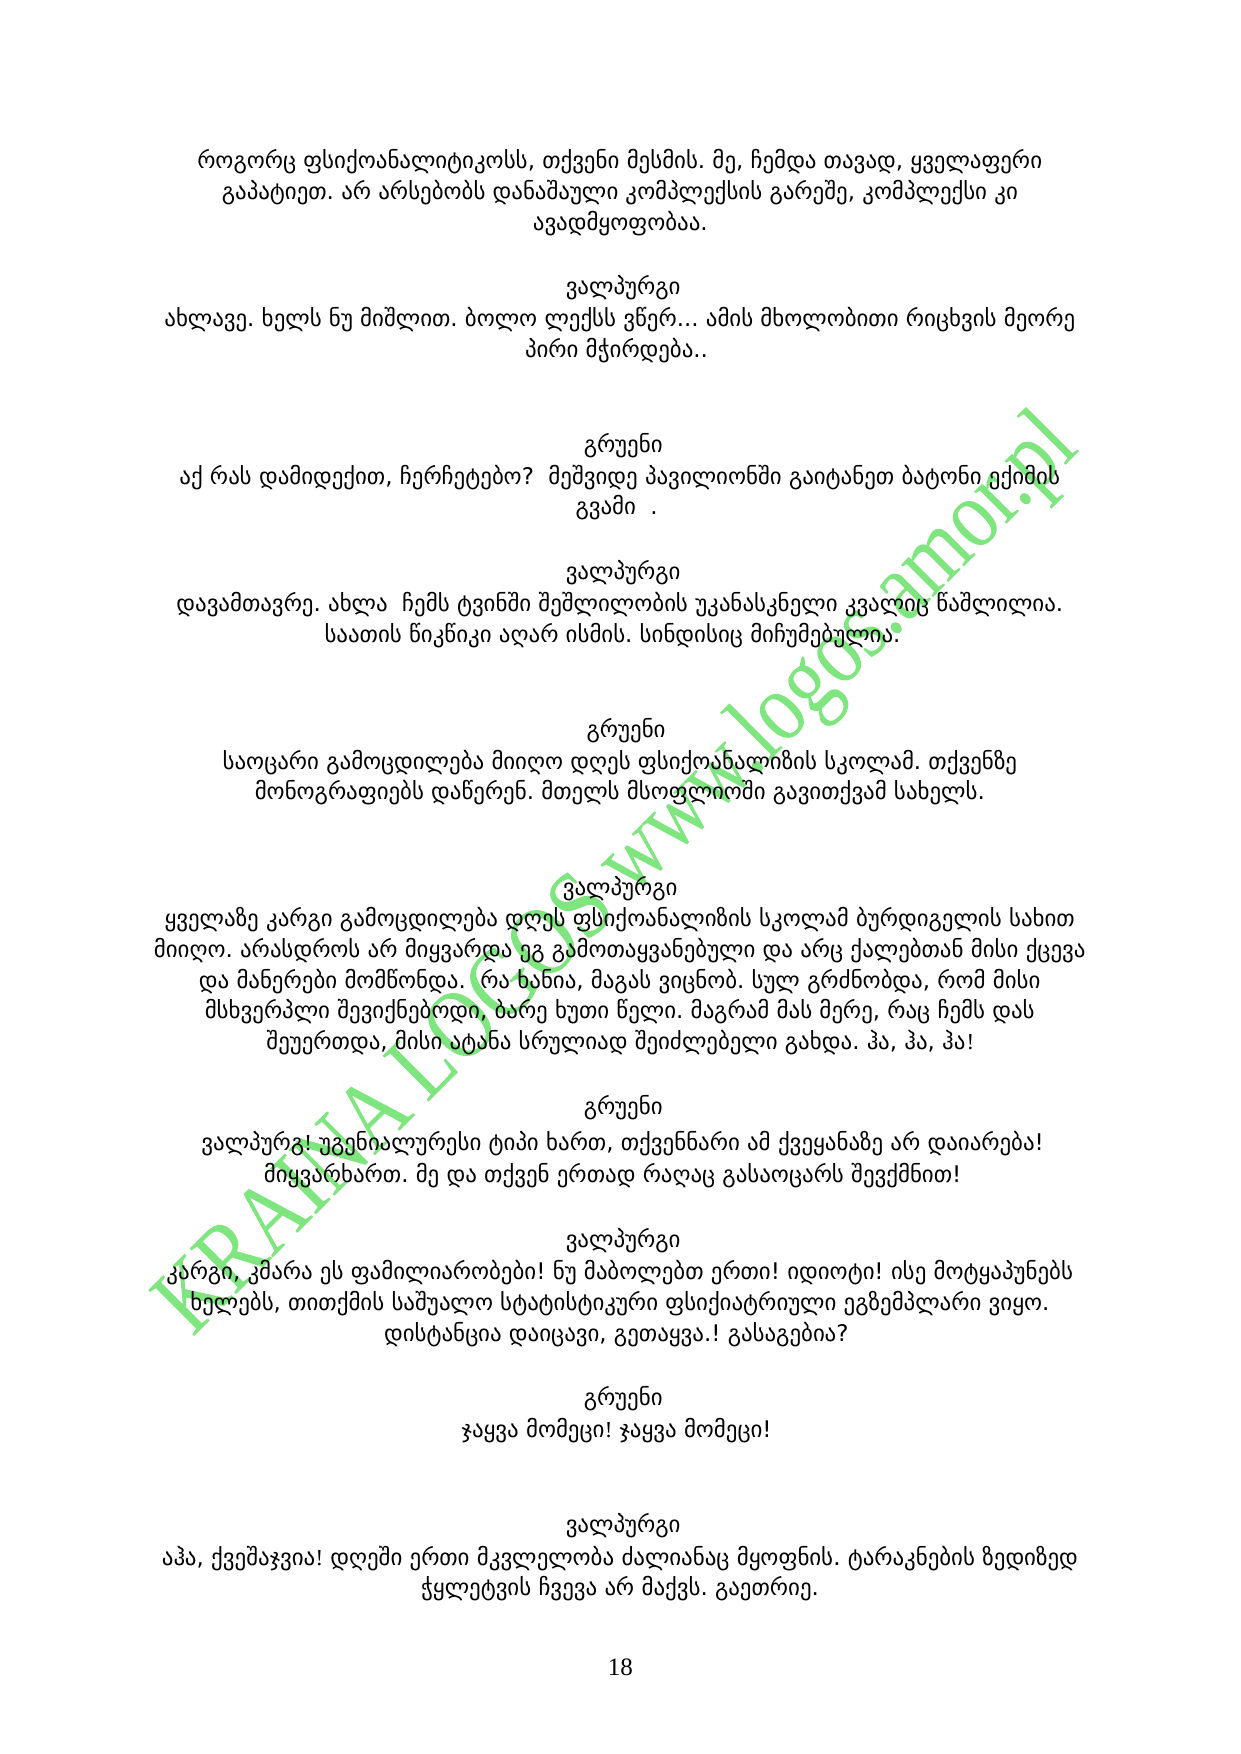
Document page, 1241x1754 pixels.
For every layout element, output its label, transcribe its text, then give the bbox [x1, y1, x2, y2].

text ვალპურგი ახლავე. ხელს ნუ მიშლით. ბოლო ლექსს ვწერ... ამის მხოლობითი რიცხვის მეორე პირი მჭირდება.. გრუენი აქ რას დამიდექით, ჩერჩეტებო? მეშვიდე პავილიონში გაიტანეთ ბატონი ექიმის გვამი . ვალპურგი დავამთავრე. ახლა ჩემს ტვინში შეშლილობის უკანასკნელი კვალიც წაშლილია. საათის წიკწიკი აღარ ისმის. სინდისიც მიჩუმებულია. გრუენი საოცარი გამოცდილება მიიღო დღეს ფსიქოანალიზის სკოლამ. თქვენზე მონოგრაფიებს დაწერენ. მთელს მსოფლიოში გავითქვამ სახელს. [148, 270, 1093, 805]
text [148, 148, 1093, 236]
text ვალპურგი ყველაზე კარგი გამოცდილება დღეს ფსიქოანალიზის სკოლამ ბურდიგელის სახით მიიღო. არასდროს არ მიყვარდა ეგ გამოთაყვანებული და არც ქალებთან მისი ქცევა და მანერები მომწონდა. რა ხანია, მაგას ვიცნობ. სულ გრძნობდა, რომ მისი მსხვერპლი შევიქნებოდი, ბარე ხუთი წელი. მაგრამ მას მერე, რაც ჩემს დას შეუერთდა, მისი ატანა სრულიად შეიძლებელი გახდა. ჰა, ჰა, ჰა! გრუენი ვალპურგ! უგენიალურესი ტიპი ხართ, თქვენნარი ამ ქვეყანაზე არ დაიარება! მიყვარხართ. მე და თქვენ ერთად რაღაც გასაოცარს შევქმნით! ვალპურგი [148, 809, 1093, 1254]
text კარგი, კმარა ეს ფამილიარობები! ნუ მაბოლებთ ერთი! იდიოტი! ისე მოტყაპუნებს ხელებს, თითქმის საშუალო სტატისტიკური ფსიქიატრიული ეგზემპლარი ვიყო. დისტანცია დაიცავი, გეთაყვა.! გასაგებია? გრუენი ჯაყვა მომეცი! ჯაყვა მომეცი! ვალპურგი აჰა, ქვეშაჯვია! დღეში ერთი მკვლელობა ძალიანაც მყოფნის. ტარაკნების ზედიზედ ჭყლეტვის ჩვევა არ მაქვს. გაეთრიე. [148, 1258, 1093, 1601]
